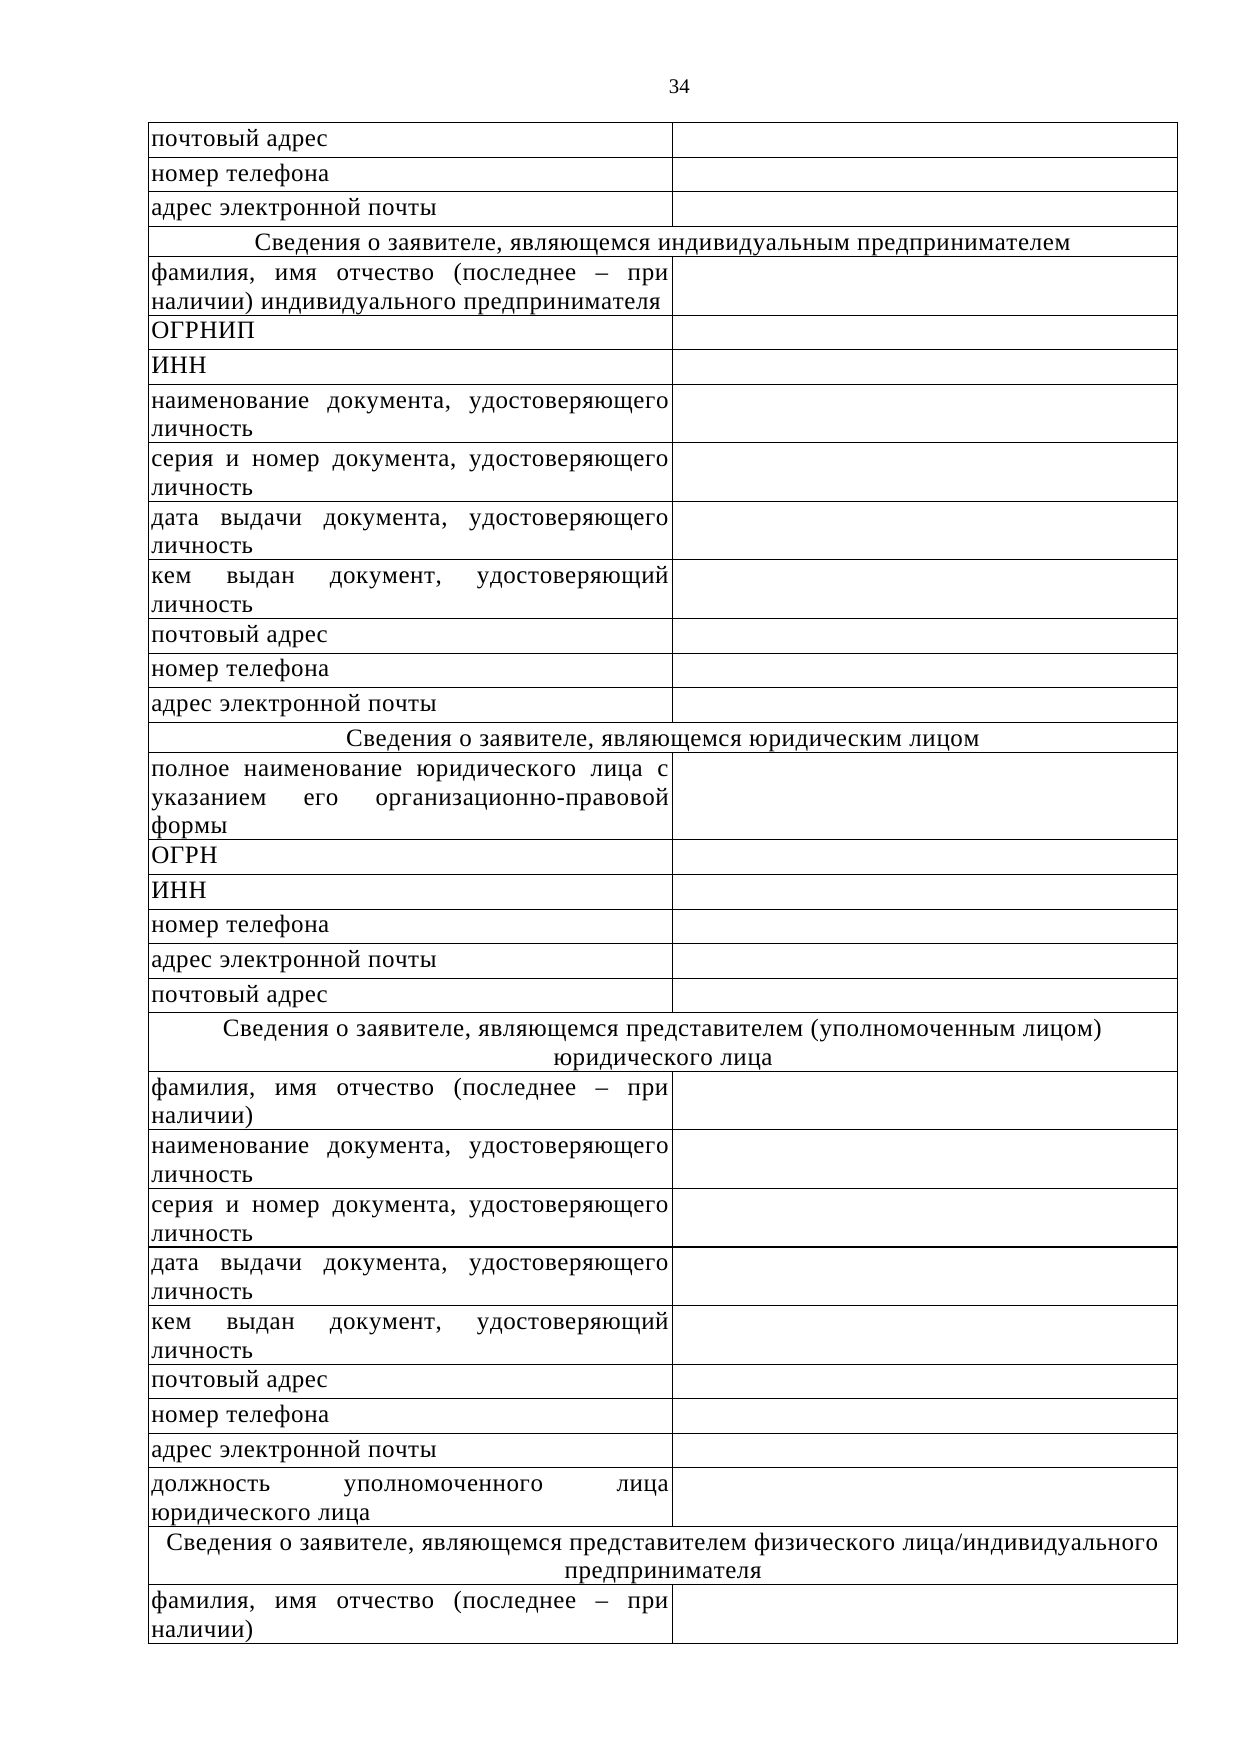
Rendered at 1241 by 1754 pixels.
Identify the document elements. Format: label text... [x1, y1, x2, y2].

table_cell ОГРН [149, 840, 672, 874]
table_cell Сведения о заявителе, являющемся юридическим лицом [149, 723, 1177, 752]
table_cell [673, 1072, 1177, 1129]
table_cell ИНН [149, 350, 672, 384]
table_cell [673, 1434, 1177, 1467]
table_cell фамилия, имя отчество (последнее – при наличии) [149, 1072, 672, 1129]
table_cell [673, 753, 1177, 839]
table_cell [673, 840, 1177, 874]
table_cell [673, 944, 1177, 978]
table_cell дата выдачи документа, удостоверяющего личность [149, 1248, 672, 1305]
table_cell Сведения о заявителе, являющемся индивидуальным предпринимателем [149, 227, 1177, 256]
table_cell [673, 875, 1177, 908]
table_cell адрес электронной почты [149, 192, 672, 226]
table_cell [673, 158, 1177, 191]
table_cell ИНН [149, 875, 672, 908]
table_cell кем выдан документ, удостоверяющий личность [149, 560, 672, 618]
table_cell адрес электронной почты [149, 1434, 672, 1467]
table_cell серия и номер документа, удостоверяющего личность [149, 1189, 672, 1246]
table_cell ОГРНИП [149, 316, 672, 349]
table_cell номер телефона [149, 654, 672, 687]
table_cell почтовый адрес [149, 123, 672, 157]
table_cell [673, 654, 1177, 687]
table_cell фамилия, имя отчество (последнее – при наличии) индивидуального предпринимателя [149, 257, 672, 314]
table_cell [673, 350, 1177, 384]
table_cell [673, 1189, 1177, 1246]
table_cell [673, 192, 1177, 226]
table_cell серия и номер документа, удостоверяющего личность [149, 443, 672, 501]
table_cell [673, 1130, 1177, 1188]
table_cell [673, 385, 1177, 442]
table_cell должность уполномоченного лица юридического лица [149, 1468, 672, 1526]
table_cell [673, 443, 1177, 501]
table_cell наименование документа, удостоверяющего личность [149, 385, 672, 442]
table_cell адрес электронной почты [149, 944, 672, 978]
table_cell [673, 1365, 1177, 1398]
table_cell номер телефона [149, 1399, 672, 1433]
table_cell [673, 1399, 1177, 1433]
table_cell полное наименование юридического лица с указанием его организационно-правовой формы [149, 753, 672, 839]
table_cell адрес электронной почты [149, 688, 672, 722]
table_cell [673, 1248, 1177, 1305]
table_cell [673, 123, 1177, 157]
table_cell [673, 1306, 1177, 1363]
table_cell [673, 619, 1177, 652]
table_cell номер телефона [149, 158, 672, 191]
table_cell [673, 502, 1177, 559]
table_cell Сведения о заявителе, являющемся представителем физического лица/индивидуального предпринимателя [149, 1527, 1177, 1584]
table_cell [673, 560, 1177, 618]
table_cell почтовый адрес [149, 979, 672, 1012]
table_cell [673, 257, 1177, 314]
table_cell [673, 979, 1177, 1012]
table_cell кем выдан документ, удостоверяющий личность [149, 1306, 672, 1363]
table_cell [673, 1585, 1177, 1643]
table_cell наименование документа, удостоверяющего личность [149, 1130, 672, 1188]
table_cell фамилия, имя отчество (последнее – при наличии) [149, 1585, 672, 1643]
table_cell почтовый адрес [149, 619, 672, 652]
table_cell [673, 688, 1177, 722]
table_cell почтовый адрес [149, 1365, 672, 1398]
table_cell номер телефона [149, 910, 672, 943]
table_cell [673, 1468, 1177, 1526]
table_cell дата выдачи документа, удостоверяющего личность [149, 502, 672, 559]
table_cell [673, 910, 1177, 943]
table_cell [673, 316, 1177, 349]
table_cell Сведения о заявителе, являющемся представителем (уполномоченным лицом) юридического лица [149, 1013, 1177, 1071]
